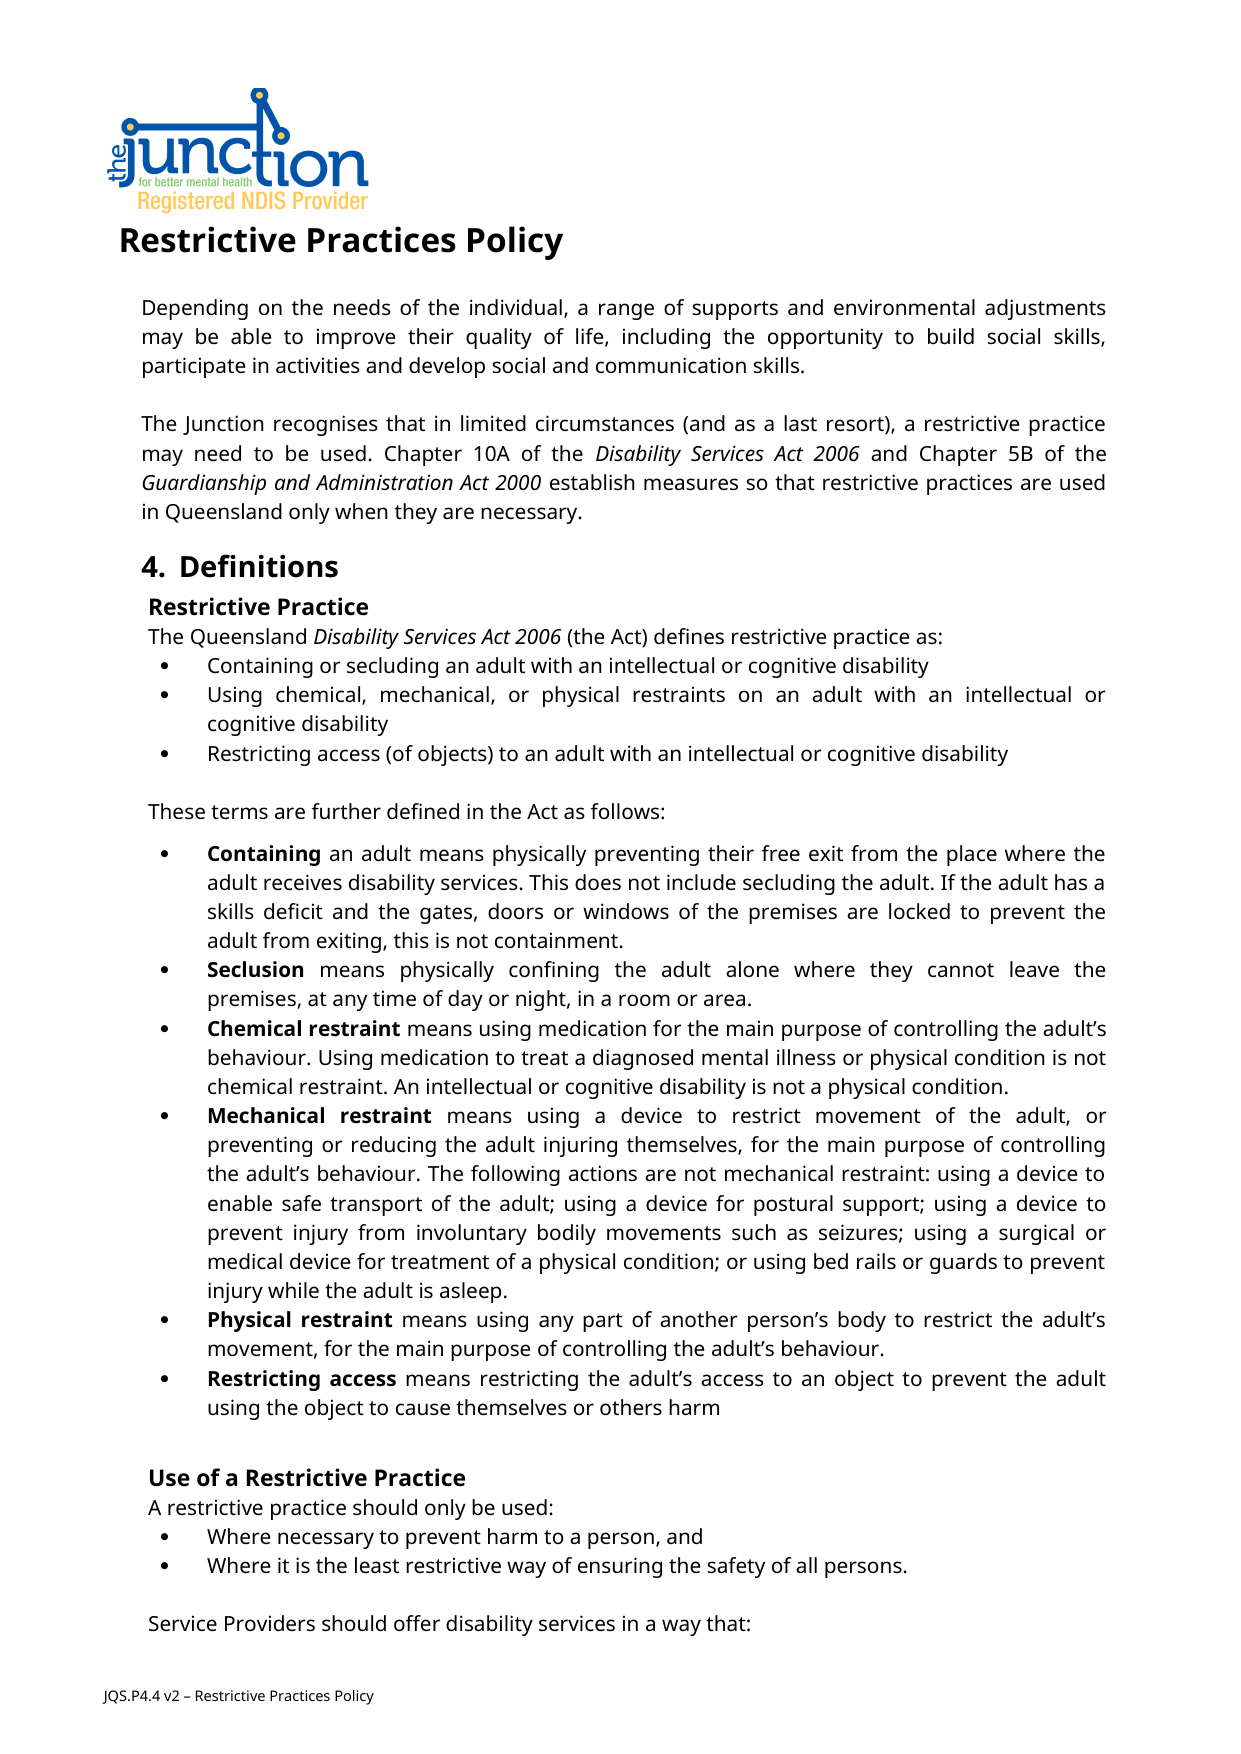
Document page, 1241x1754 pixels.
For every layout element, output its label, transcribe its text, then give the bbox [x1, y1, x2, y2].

list Containing an adult means physically preventing their free exit from the place where the adult receives disability services. This does not include secluding the adult. If the adult has a skills deficit and the gates, doors or windows of the premises are locked to prevent the adult from exiting, this is not containment. [169, 838, 1107, 954]
list Definitions [141, 554, 1122, 583]
text Use of a Restrictive Practice [148, 1463, 1107, 1492]
list Restricting access (of objects) to an adult with an intellectual or cognitive disability [169, 738, 1107, 767]
list Using chemical, mechanical, or physical restraints on an adult with an intellectual or cognitive disability [169, 679, 1107, 738]
list Seclusion means physically confining the adult alone where they cannot leave the premises, at any time of day or night, in a room or area. [169, 954, 1107, 1013]
list Physical restraint means using any part of another person’s body to restrict the adult’s movement, for the main purpose of controlling the adult’s behaviour. [169, 1304, 1107, 1363]
list Chemical restraint means using medication for the main purpose of controlling the adult’s behaviour. Using medication to treat a diagnosed mental illness or physical condition is not chemical restraint. An intellectual or cognitive disability is not a physical condition. [169, 1013, 1107, 1100]
text Depending on the needs of the individual, a range of supports and environmental adjustments may be able to improve their quality of life, including the opportunity to build social skills, participate in activities and develop social and communication skills. [141, 292, 1107, 379]
picture [103, 88, 374, 218]
text The Queensland Disability Services Act 2006 (the Act) defines restrictive practice as: [148, 621, 1107, 650]
list Restricting access means restricting the adult’s access to an object to prevent the adult using the object to cause themselves or others harm [169, 1363, 1107, 1421]
text Service Providers should offer disability services in a way that: [148, 1608, 1107, 1638]
list Mechanical restraint means using a device to restrict movement of the adult, or preventing or reducing the adult injuring themselves, for the main purpose of controlling the adult’s behaviour. The following actions are not mechanical restraint: using a device to enable safe transport of the adult; using a device for postural support; using a device to prevent injury from involuntary bodily movements such as seizures; using a surgical or medical device for treatment of a physical condition; or using bed rails or guards to prevent injury while the adult is asleep. [169, 1100, 1107, 1304]
list Where it is the least restrictive way of ensuring the safety of all persons. [169, 1550, 1107, 1579]
text Restrictive Practice [148, 592, 1107, 621]
list Where necessary to prevent harm to a person, and [169, 1521, 1107, 1550]
text These terms are further defined in the Act as follows: [103, 796, 1107, 825]
text The Junction recognises that in limited circumstances (and as a last resort), a restrictive practice may need to be used. Chapter 10A of the Disability Services Act 2006 and Chapter 5B of the Guardianship and Administration Act 2000 establish measures so that restrictive practices are used in Queensland only when they are necessary. [141, 408, 1107, 525]
text A restrictive practice should only be used: [148, 1492, 1107, 1521]
list Containing or secluding an adult with an intellectual or cognitive disability [169, 650, 1107, 679]
